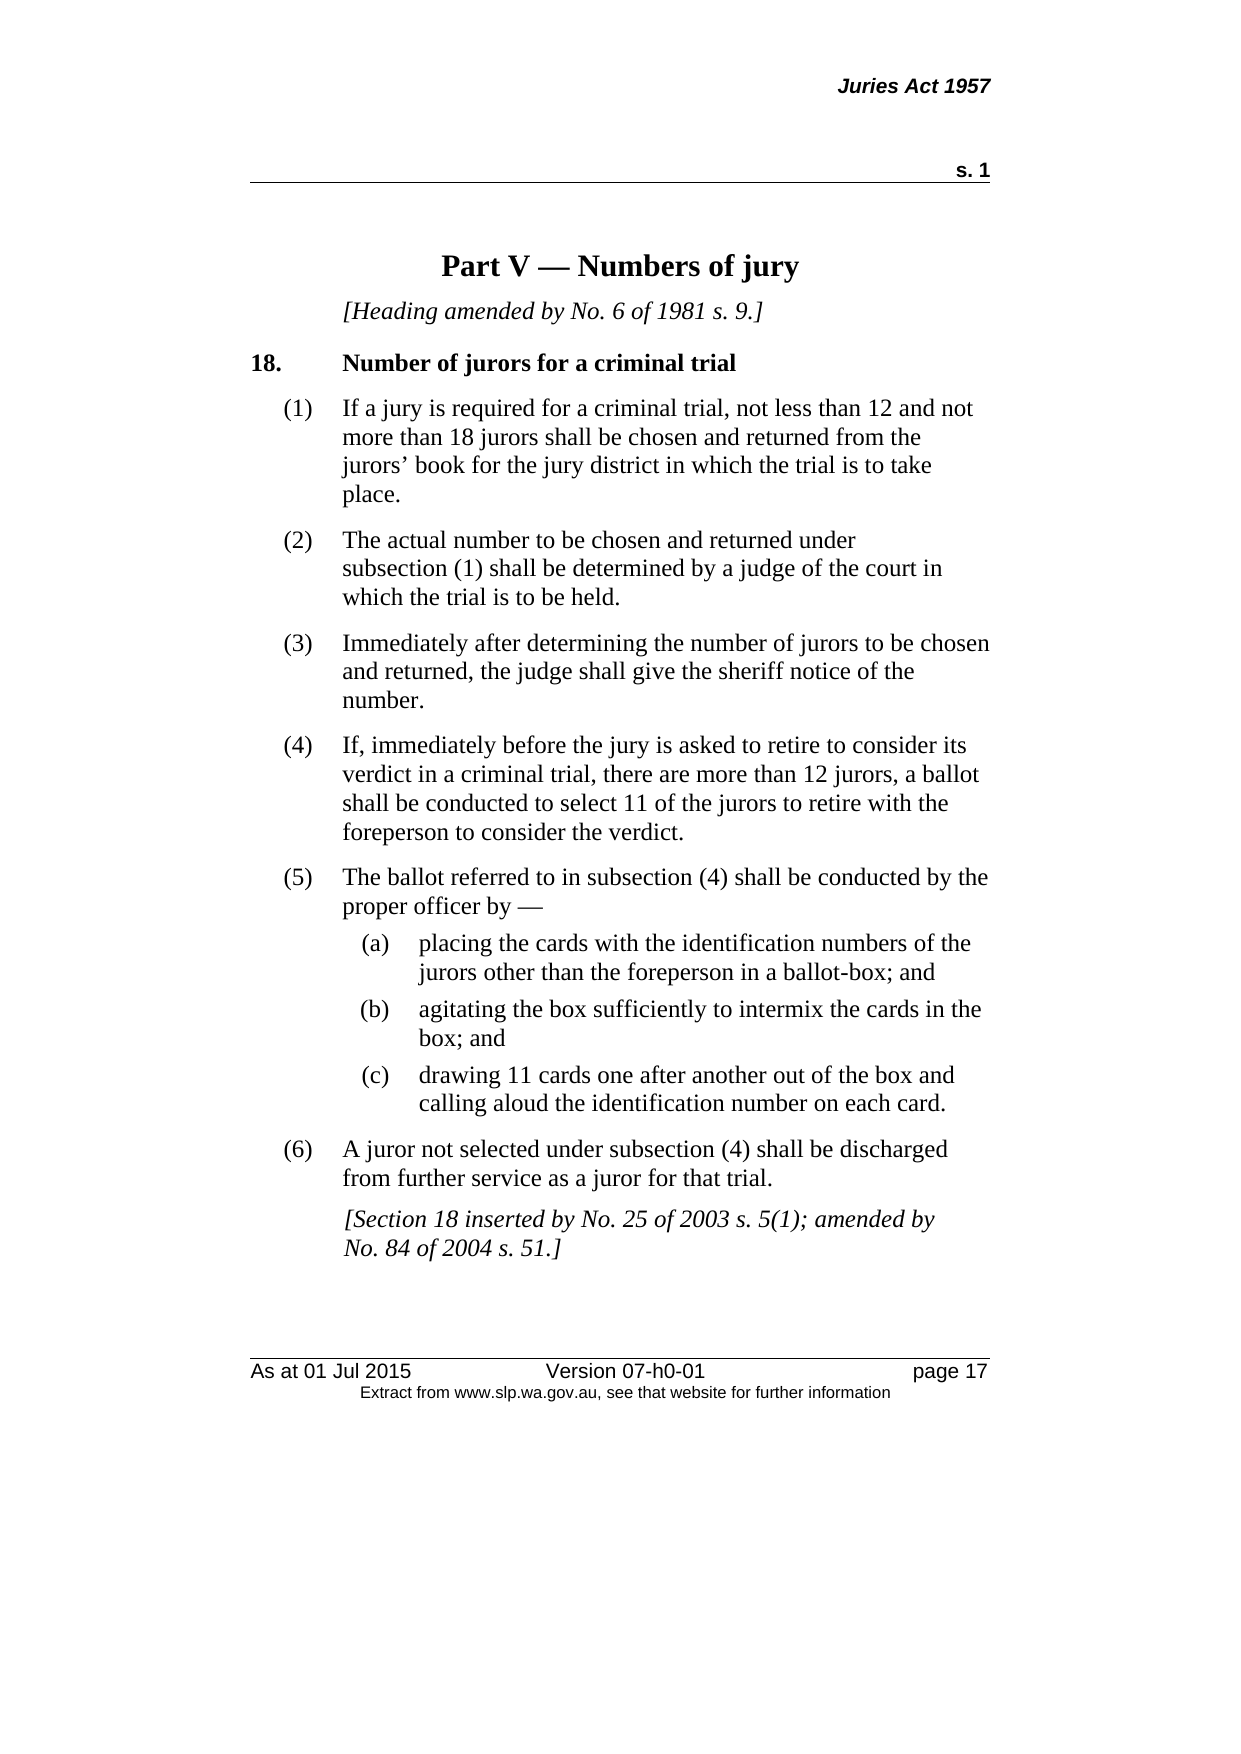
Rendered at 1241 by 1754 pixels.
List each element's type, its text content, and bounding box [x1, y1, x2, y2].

text (2) The actual number to be chosen and returned under subsection (1) shall be determined by a judge of the court in which the trial is to be held. [250, 525, 990, 611]
subtitle 18. Number of jurors for a criminal trial [250, 348, 990, 376]
text (4) If, immediately before the jury is asked to retire to consider its verdict in a criminal trial, there are more than 12 jurors, a ballot shall be conducted to select 11 of the jurors to retire with the foreperson to consider the verdict. [250, 731, 990, 846]
text [Section 18 inserted by No. 25 of 2003 s. 5(1); amended by No. 84 of 2004 s. 51.] [250, 1204, 990, 1261]
subtitle [Heading amended by No. 6 of 1981 s. 9.] [250, 296, 990, 325]
subtitle Part V — Numbers of jury [250, 247, 990, 283]
text (5) The ballot referred to in subsection (4) shall be conducted by the proper officer by — [250, 862, 990, 920]
text (a) placing the cards with the identification numbers of the jurors other than the foreperson in a ballot-box; and [250, 928, 990, 986]
text (3) Immediately after determining the number of jurors to be chosen and returned, the judge shall give the sheriff notice of the number. [250, 628, 990, 714]
text (c) drawing 11 cards one after another out of the box and calling aloud the identification number on each card. [250, 1060, 990, 1117]
text (b) agitating the box sufficiently to intermix the cards in the box; and [250, 994, 990, 1051]
text (6) A juror not selected under subsection (4) shall be discharged from further service as a juror for that trial. [250, 1134, 990, 1191]
text (1) If a jury is required for a criminal trial, not less than 12 and not more than 18 jurors shall be chosen and returned from the jurors’ book for the jury district in which the trial is to take place. [250, 393, 990, 508]
